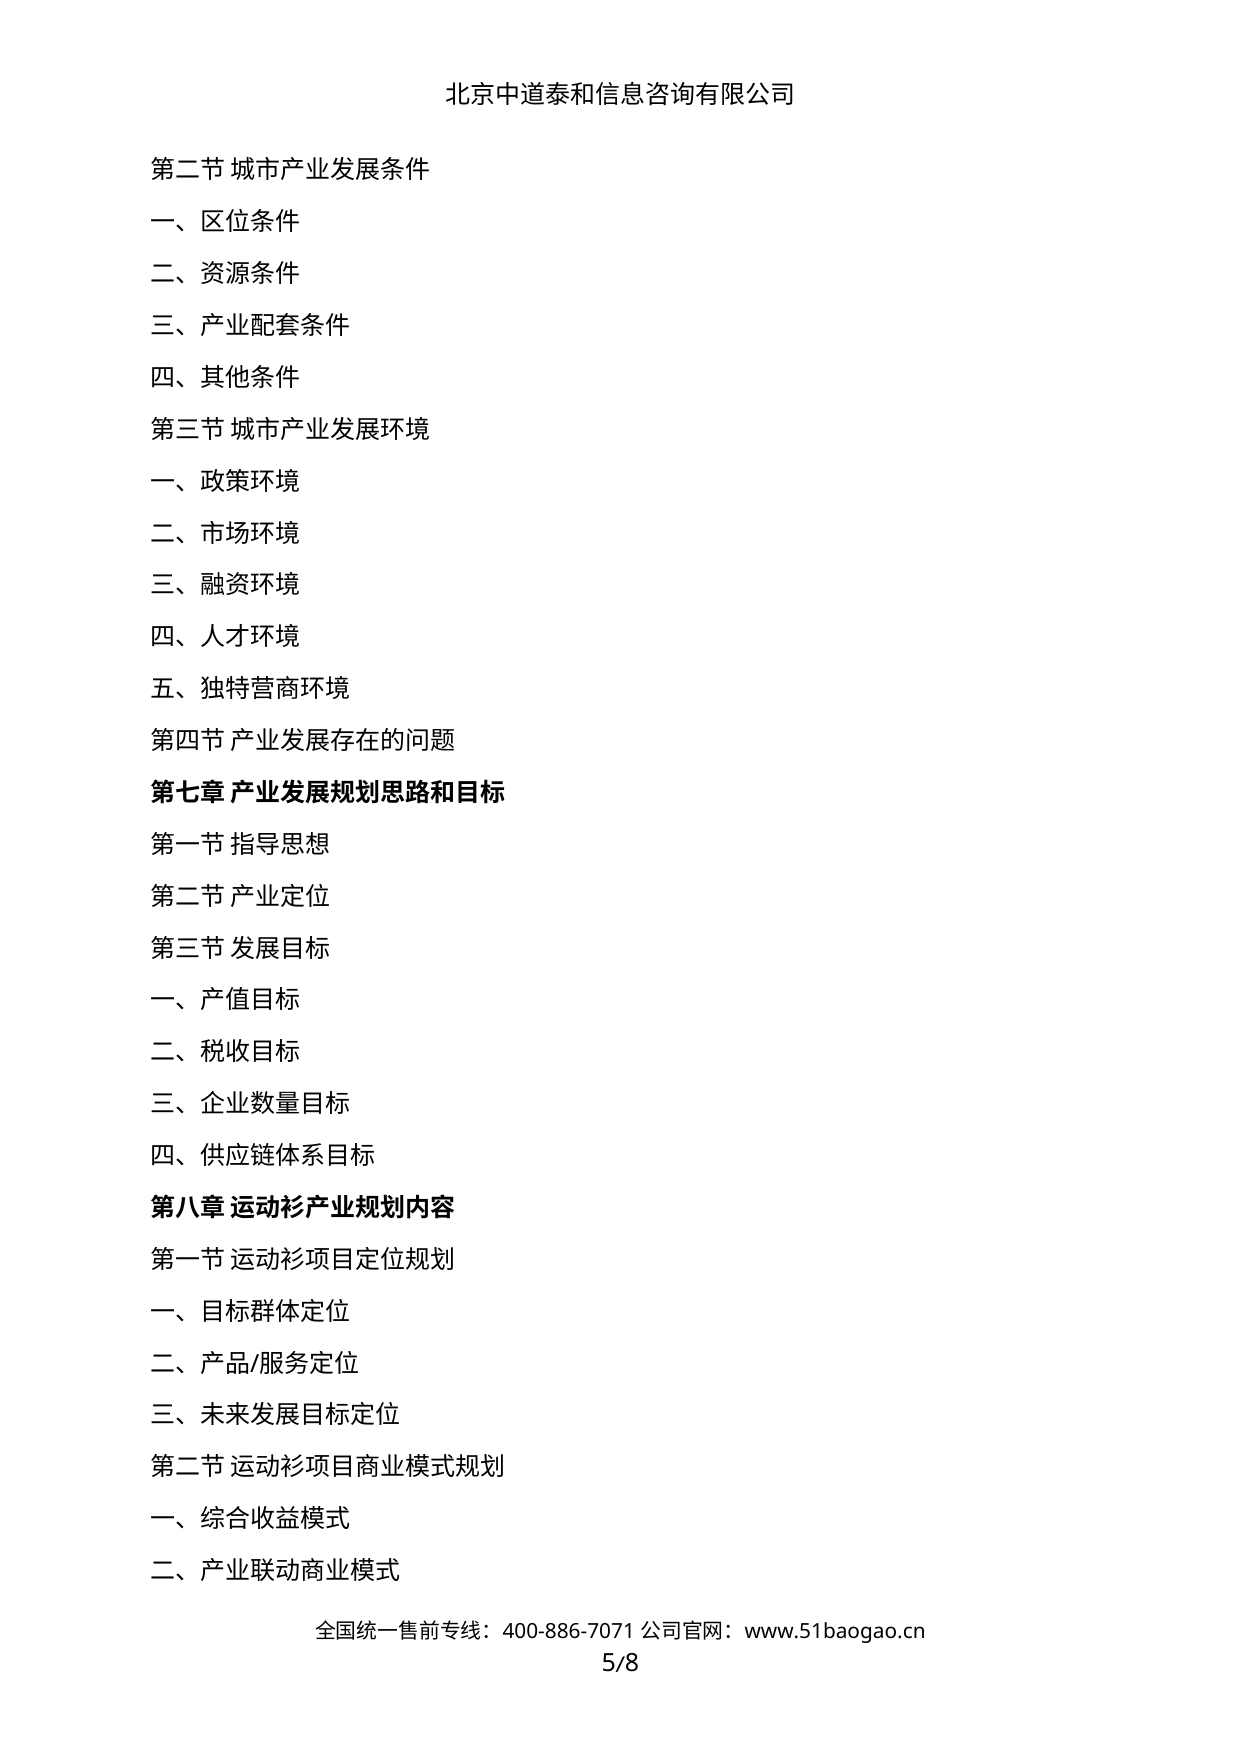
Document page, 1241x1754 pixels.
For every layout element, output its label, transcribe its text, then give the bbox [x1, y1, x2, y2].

text 二、资源条件 [150, 254, 1090, 290]
text 第二节 城市产业发展条件 [150, 150, 1090, 186]
text 三、企业数量目标 [150, 1084, 1090, 1120]
text 一、区位条件 [150, 202, 1090, 238]
text 二、市场环境 [150, 513, 1090, 549]
text 四、人才环境 [150, 617, 1090, 653]
text 四、其他条件 [150, 357, 1090, 394]
text 三、产业配套条件 [150, 306, 1090, 342]
text 第七章 产业发展规划思路和目标 [150, 772, 1090, 809]
text 第二节 产业定位 [150, 876, 1090, 912]
text 第四节 产业发展存在的问题 [150, 721, 1090, 757]
text 第一节 运动衫项目定位规划 [150, 1239, 1090, 1276]
text 四、供应链体系目标 [150, 1136, 1090, 1172]
text 一、产值目标 [150, 980, 1090, 1016]
text 三、未来发展目标定位 [150, 1395, 1090, 1431]
text 第一节 指导思想 [150, 824, 1090, 861]
text 一、政策环境 [150, 461, 1090, 497]
text 一、目标群体定位 [150, 1291, 1090, 1327]
text 一、综合收益模式 [150, 1499, 1090, 1535]
text 三、融资环境 [150, 565, 1090, 601]
text 二、产业联动商业模式 [150, 1551, 1090, 1587]
text 第八章 运动衫产业规划内容 [150, 1187, 1090, 1224]
text 二、税收目标 [150, 1032, 1090, 1068]
text 二、产品/服务定位 [150, 1343, 1090, 1379]
text 第三节 发展目标 [150, 928, 1090, 964]
text 第三节 城市产业发展环境 [150, 409, 1090, 446]
text 第二节 运动衫项目商业模式规划 [150, 1447, 1090, 1483]
text 五、独特营商环境 [150, 669, 1090, 705]
